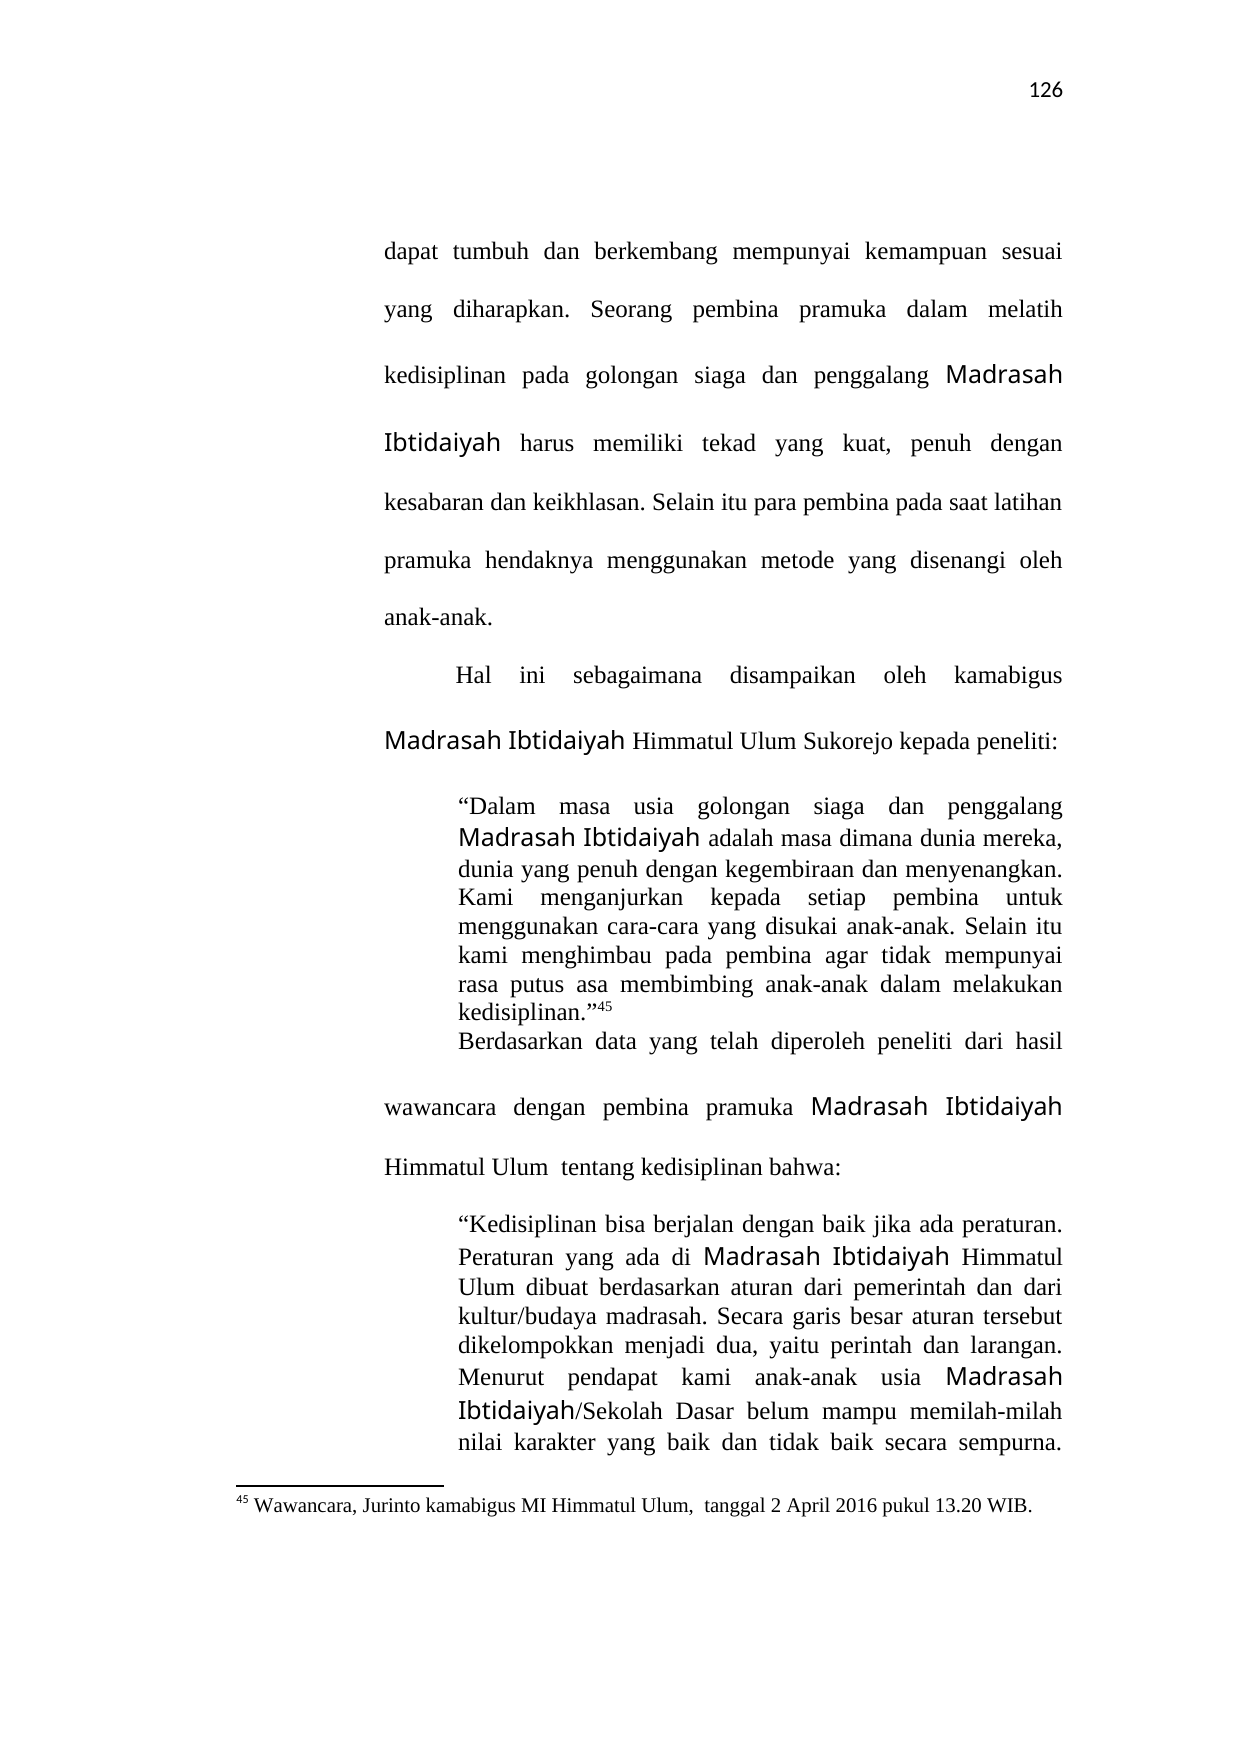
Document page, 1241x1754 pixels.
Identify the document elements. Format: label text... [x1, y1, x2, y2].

list Berdasarkan data yang telah diperoleh peneliti dari hasil wawancara dengan pembina pramuka Madrasah Ibtidaiyah Himmatul Ulum tentang kedisiplinan bahwa: [384, 1026, 1063, 1181]
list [458, 1209, 1063, 1455]
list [384, 236, 1063, 631]
list Hal ini sebagaimana disampaikan oleh kamabigus Madrasah Ibtidaiyah Himmatul Ulum Sukorejo kepada peneliti: [384, 660, 1063, 757]
list “Dalam masa usia golongan siaga dan penggalang Madrasah Ibtidaiyah adalah masa dimana dunia mereka, dunia yang penuh dengan kegembiraan dan menyenangkan. Kami menganjurkan kepada setiap pembina untuk menggunakan cara-cara yang disukai anak-anak. Selain itu kami menghimbau pada pembina agar tidak mempunyai rasa putus asa membimbing anak-anak dalam melakukan kedisiplinan.” [458, 791, 1063, 1026]
